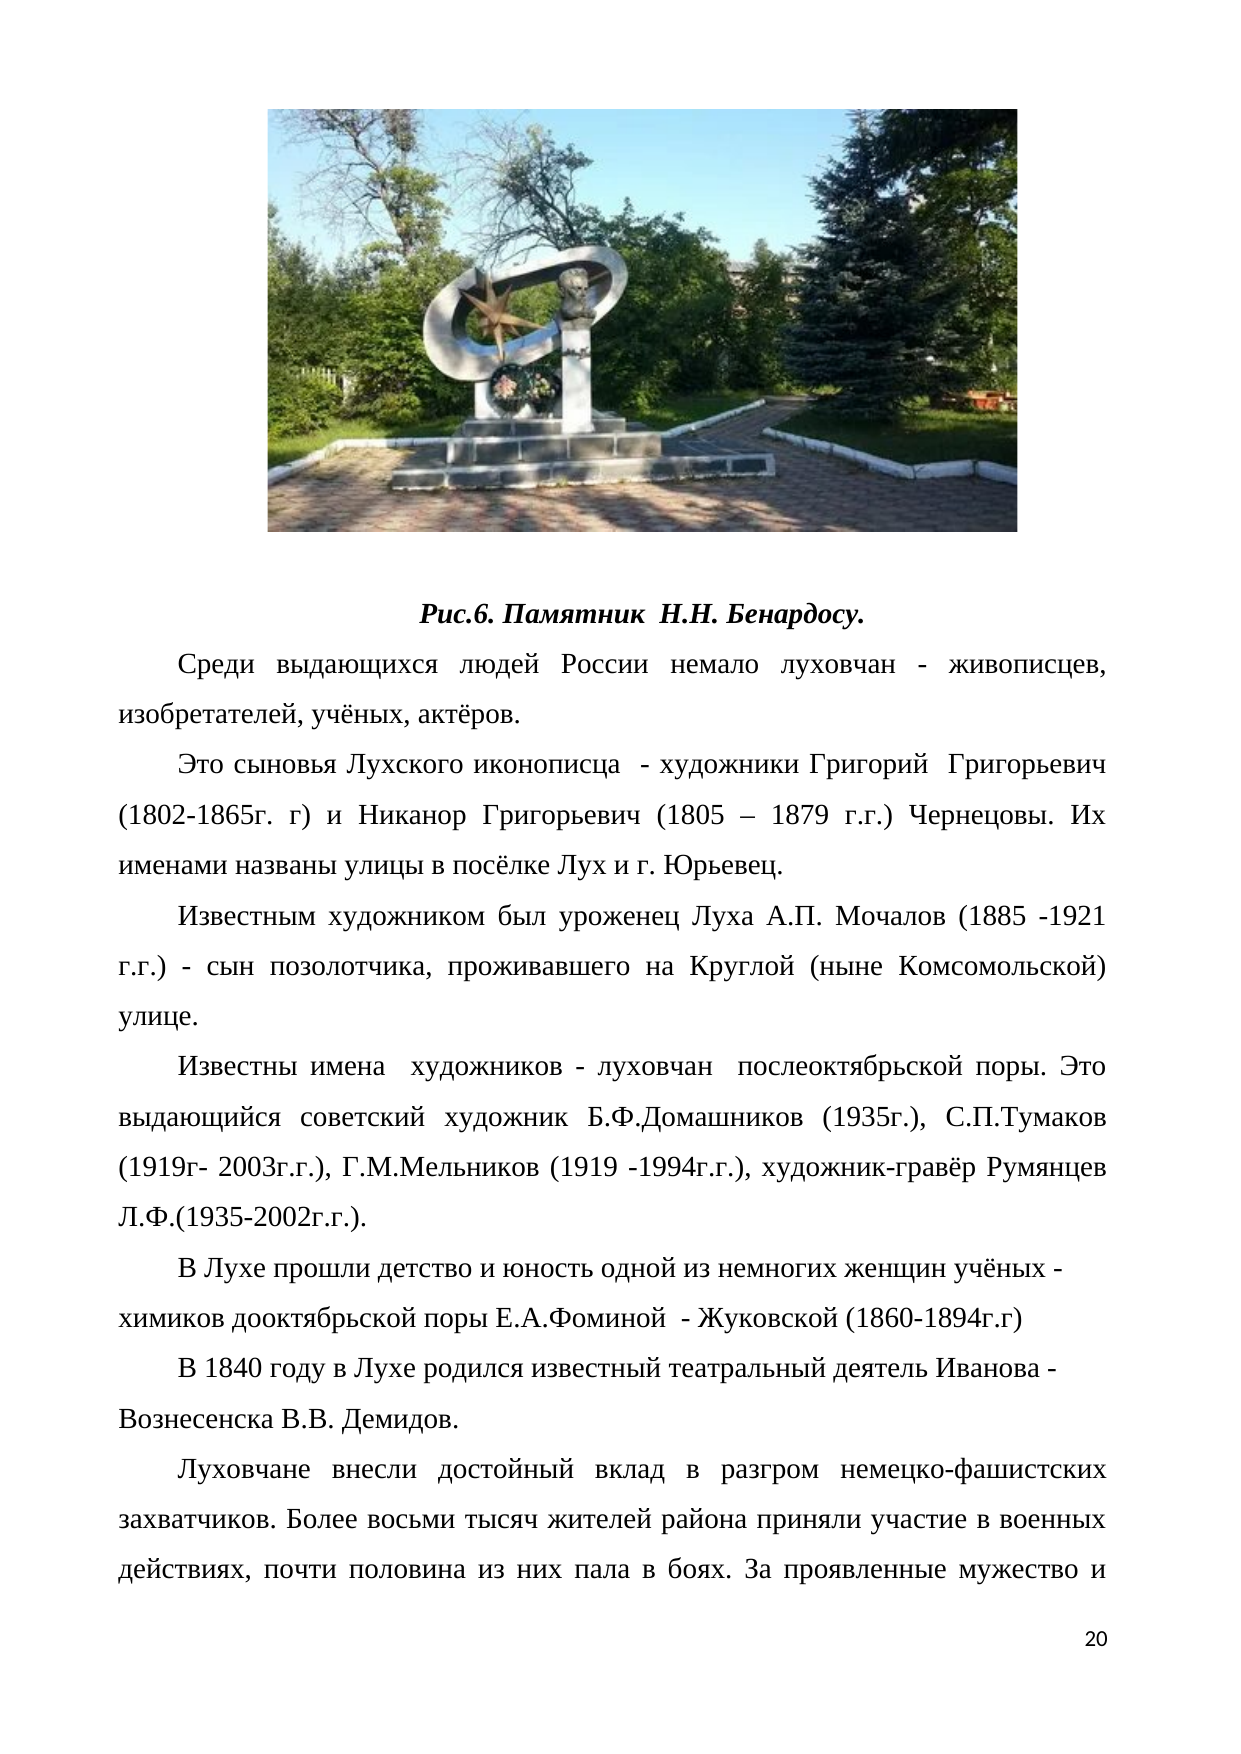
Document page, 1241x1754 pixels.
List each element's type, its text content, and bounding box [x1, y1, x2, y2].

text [118, 1451, 1107, 1585]
text Рис.6. Памятник Н.Н. Бенардосу. [118, 596, 1107, 629]
text В Лухе прошли детство и юность одной из немногих женщин учёных - химиков дооктябрьской поры Е.А.Фоминой - Жуковской (1860-1894г.г) [118, 1250, 1107, 1334]
text В 1840 году в Лухе родился известный театральный деятель Иванова - Вознесенска В.В. Демидов. [118, 1350, 1107, 1434]
text Известным художником был уроженец Луха А.П. Мочалов (1885 -1921 г.г.) - сын позолотчика, проживавшего на Круглой (ныне Комсомольской) улице. [118, 898, 1107, 1032]
picture [267, 109, 1018, 532]
text Это сыновья Лухского иконописца - художники Григорий Григорьевич (1802-1865г. г) и Никанор Григорьевич (1805 – 1879 г.г.) Чернецовы. Их именами названы улицы в посёлке Лух и г. Юрьевец. [118, 747, 1107, 881]
text Известны имена художников - луховчан послеоктябрьской поры. Это выдающийся советский художник Б.Ф.Домашников (1935г.), С.П.Тумаков (1919г- 2003г.г.), Г.М.Мельников (1919 -1994г.г.), художник-гравёр Румянцев Л.Ф.(1935-2002г.г.). [118, 1048, 1107, 1233]
text Среди выдающихся людей России немало луховчан - живописцев, изобретателей, учёных, актёров. [118, 646, 1107, 730]
